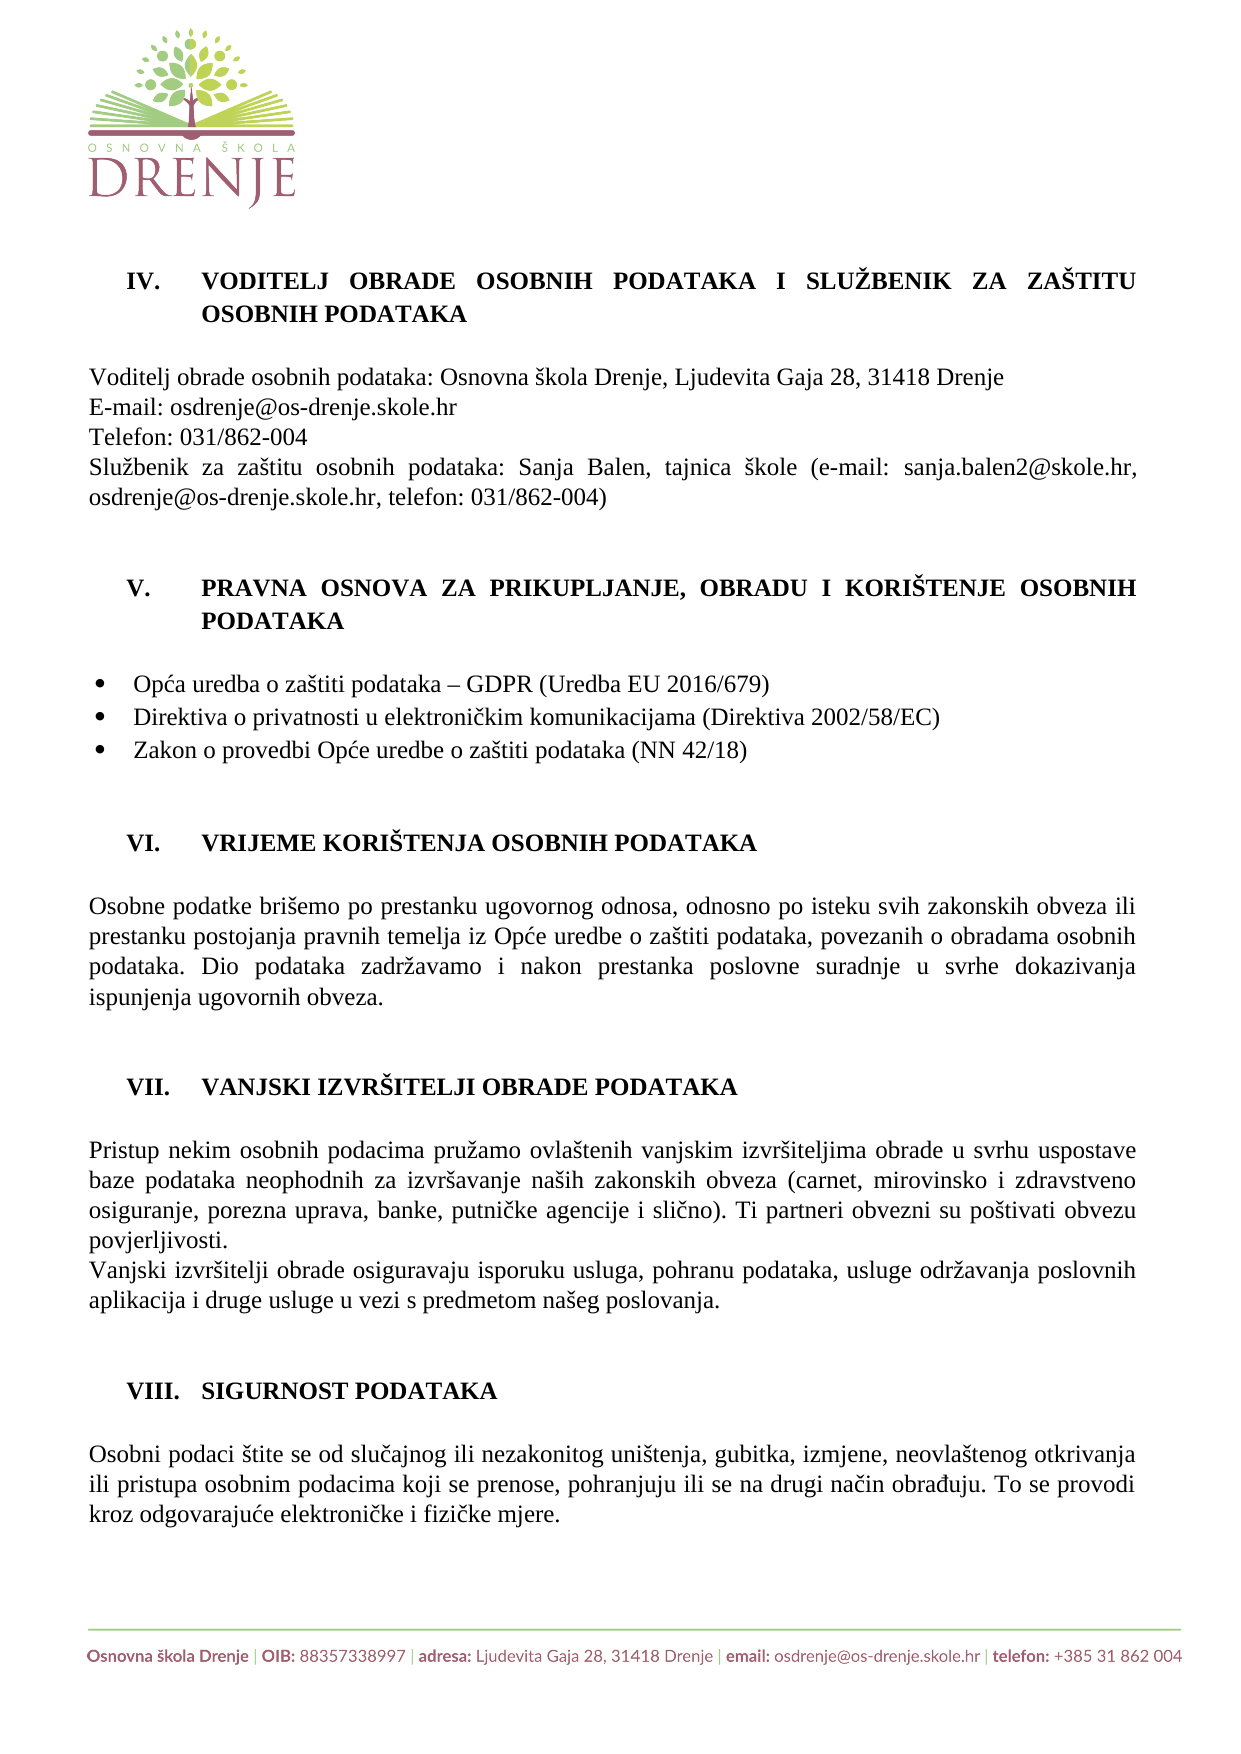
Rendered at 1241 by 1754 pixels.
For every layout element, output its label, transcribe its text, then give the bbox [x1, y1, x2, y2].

list VODITELJ OBRADE OSOBNIH PODATAKA I SLUŽBENIK ZA ZAŠTITU OSOBNIH PODATAKA [126, 266, 1137, 328]
text E-mail: osdrenje@os-drenje.skole.hr [89, 392, 1137, 421]
text Službenik za zaštitu osobnih podataka: Sanja Balen, tajnica škole (e-mail: sanja.balen2@skole.hr, osdrenje@os-drenje.skole.hr, telefon: 031/862-004) [89, 452, 1137, 511]
text Voditelj obrade osobnih podataka: Osnovna škola Drenje, Ljudevita Gaja 28, 31418 Drenje [89, 362, 1137, 391]
list Direktiva o privatnosti u elektroničkim komunikacijama (Direktiva 2002/58/EC) [96, 702, 1137, 731]
text Osobni podaci štite se od slučajnog ili nezakonitog uništenja, gubitka, izmjene, neovlaštenog otkrivanja ili pristupa osobnim podacima koji se prenose, pohranjuju ili se na drugi način obrađuju. To se provodi kroz odgovarajuće elektroničke i fizičke mjere. [89, 1439, 1137, 1528]
list VRIJEME KORIŠTENJA OSOBNIH PODATAKA [126, 828, 1137, 857]
text Pristup nekim osobnih podacima pružamo ovlaštenih vanjskim izvršiteljima obrade u svrhu uspostave baze podataka neophodnih za izvršavanje naših zakonskih obveza (carnet, mirovinsko i zdravstveno osiguranje, porezna uprava, banke, putničke agencije i slično). Ti partneri obvezni su poštivati obvezu povjerljivosti. [89, 1135, 1137, 1254]
picture [87, 28, 1182, 1665]
text Telefon: 031/862-004 [89, 422, 1137, 451]
list VANJSKI IZVRŠITELJI OBRADE PODATAKA [126, 1072, 1137, 1101]
list Opća uredba o zaštiti podataka – GDPR (Uredba EU 2016/679) [96, 669, 1137, 698]
text Osobne podatke brišemo po prestanku ugovornog odnosa, odnosno po isteku svih zakonskih obveza ili prestanku postojanja pravnih temelja iz Opće uredbe o zaštiti podataka, povezanih o obradama osobnih podataka. Dio podataka zadržavamo i nakon prestanka poslovne suradnje u svrhe dokazivanja ispunjenja ugovornih obveza. [89, 891, 1137, 1010]
list SIGURNOST PODATAKA [126, 1376, 1137, 1404]
text Vanjski izvršitelji obrade osiguravaju isporuku usluga, pohranu podataka, usluge održavanja poslovnih aplikacija i druge usluge u vezi s predmetom našeg poslovanja. [89, 1255, 1137, 1314]
list Zakon o provedbi Opće uredbe o zaštiti podataka (NN 42/18) [96, 735, 1137, 764]
list PRAVNA OSNOVA ZA PRIKUPLJANJE, OBRADU I KORIŠTENJE OSOBNIH PODATAKA [126, 573, 1137, 634]
